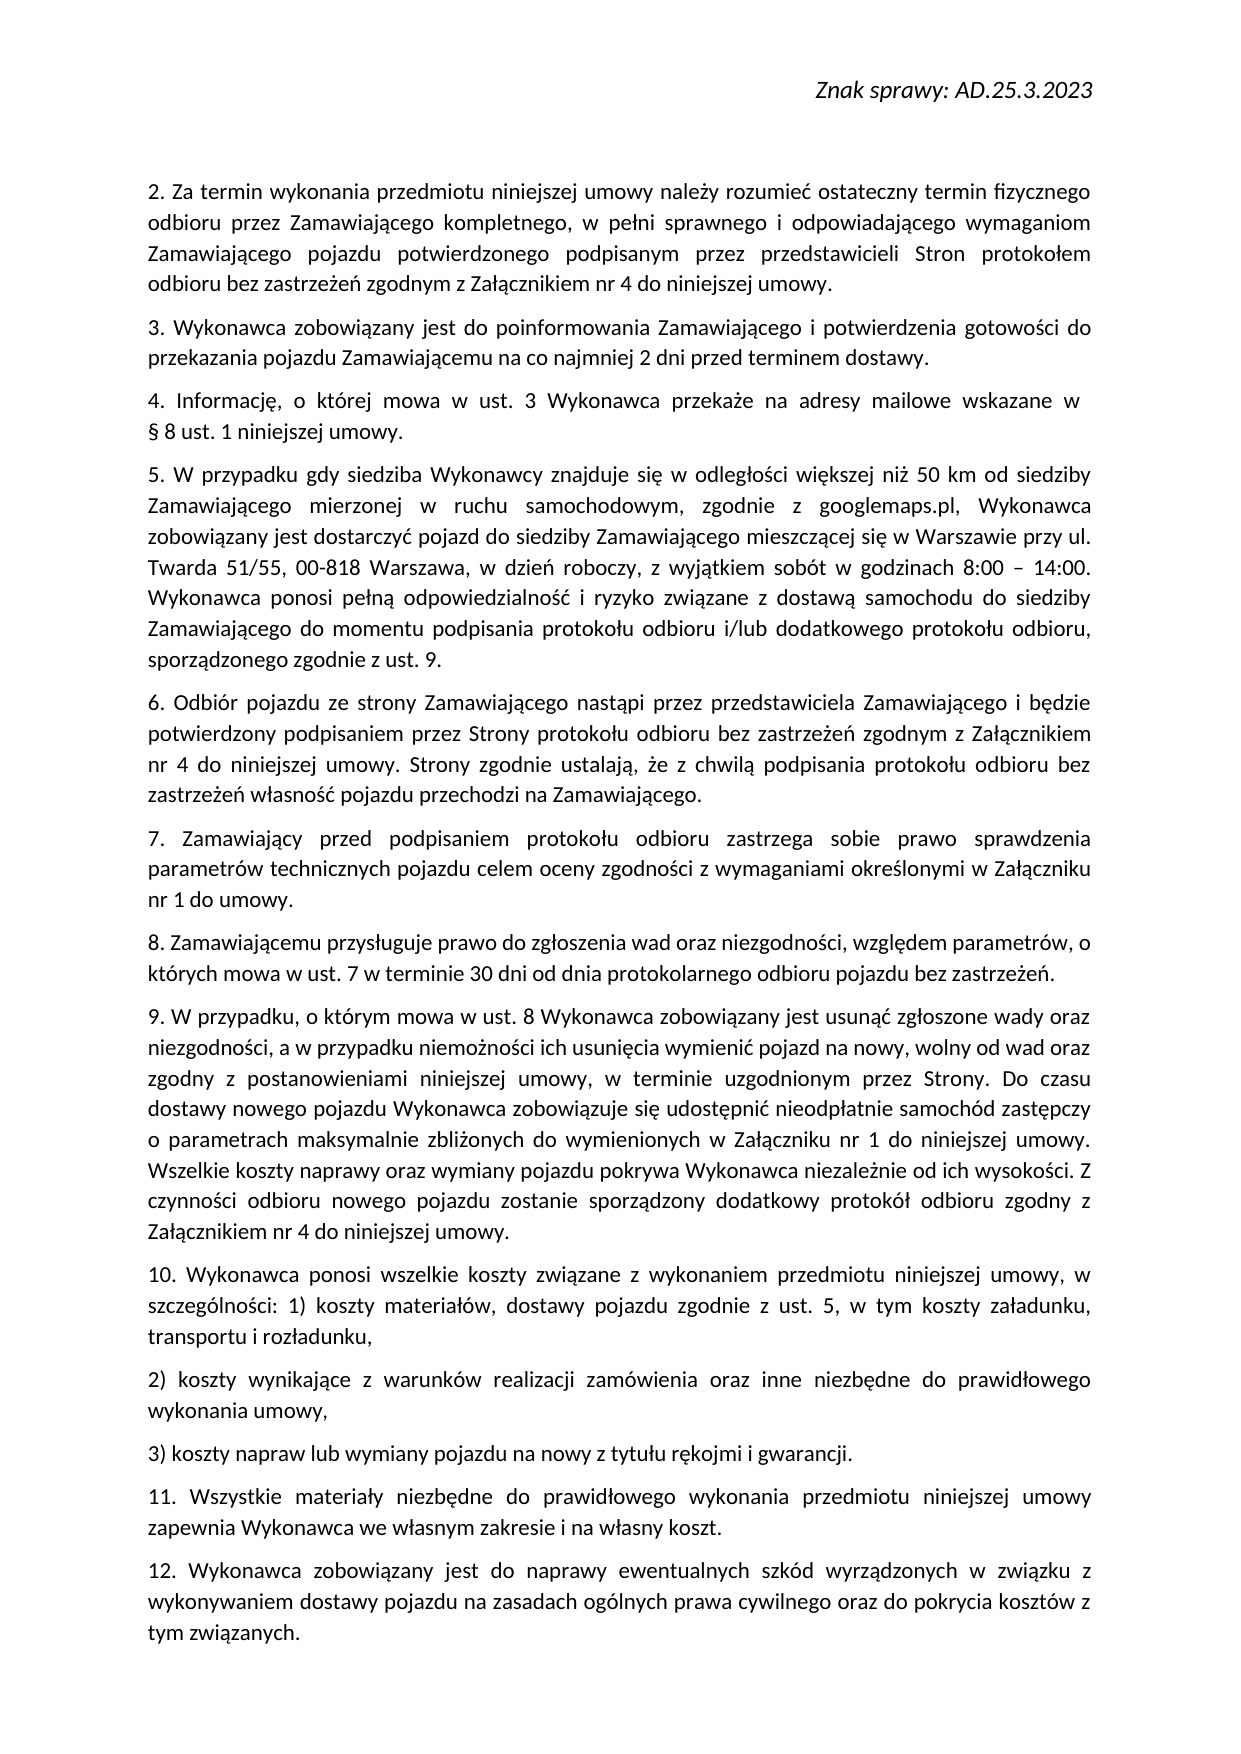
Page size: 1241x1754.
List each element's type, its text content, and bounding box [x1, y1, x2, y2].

text 7. Zamawiający przed podpisaniem protokołu odbioru zastrzega sobie prawo sprawdzenia parametrów technicznych pojazdu celem oceny zgodności z wymaganiami określonymi w Załączniku nr 1 do umowy. [148, 824, 1093, 913]
text 10. Wykonawca ponosi wszelkie koszty związane z wykonaniem przedmiotu niniejszej umowy, w szczególności: 1) koszty materiałów, dostawy pojazdu zgodnie z ust. 5, w tym koszty załadunku, transportu i rozładunku, [148, 1261, 1093, 1350]
text 2. Za termin wykonania przedmiotu niniejszej umowy należy rozumieć ostateczny termin fizycznego odbioru przez Zamawiającego kompletnego, w pełni sprawnego i odpowiadającego wymaganiom Zamawiającego pojazdu potwierdzonego podpisanym przez przedstawicieli Stron protokołem odbioru bez zastrzeżeń zgodnym z Załącznikiem nr 4 do niniejszej umowy. [148, 177, 1093, 297]
text 5. W przypadku gdy siedziba Wykonawcy znajduje się w odległości większej niż 50 km od siedziby Zamawiającego mierzonej w ruchu samochodowym, zgodnie z googlemaps.pl, Wykonawca zobowiązany jest dostarczyć pojazd do siedziby Zamawiającego mieszczącej się w Warszawie przy ul. Twarda 51/55, 00-818 Warszawa, w dzień roboczy, z wyjątkiem sobót w godzinach 8:00 – 14:00. Wykonawca ponosi pełną odpowiedzialność i ryzyko związane z dostawą samochodu do siedziby Zamawiającego do momentu podpisania protokołu odbioru i/lub dodatkowego protokołu odbioru, sporządzonego zgodnie z ust. 9. [148, 461, 1093, 673]
text 12. Wykonawca zobowiązany jest do naprawy ewentualnych szkód wyrządzonych w związku z wykonywaniem dostawy pojazdu na zasadach ogólnych prawa cywilnego oraz do pokrycia kosztów z tym związanych. [148, 1556, 1093, 1646]
text 11. Wszystkie materiały niezbędne do prawidłowego wykonania przedmiotu niniejszej umowy zapewnia Wykonawca we własnym zakresie i na własny koszt. [148, 1482, 1093, 1541]
text 8. Zamawiającemu przysługuje prawo do zgłoszenia wad oraz niezgodności, względem parametrów, o których mowa w ust. 7 w terminie 30 dni od dnia protokolarnego odbioru pojazdu bez zastrzeżeń. [148, 928, 1093, 987]
text 9. W przypadku, o którym mowa w ust. 8 Wykonawca zobowiązany jest usunąć zgłoszone wady oraz niezgodności, a w przypadku niemożności ich usunięcia wymienić pojazd na nowy, wolny od wad oraz zgodny z postanowieniami niniejszej umowy, w terminie uzgodnionym przez Strony. Do czasu dostawy nowego pojazdu Wykonawca zobowiązuje się udostępnić nieodpłatnie samochód zastępczy o parametrach maksymalnie zbliżonych do wymienionych w Załączniku nr 1 do niniejszej umowy. Wszelkie koszty naprawy oraz wymiany pojazdu pokrywa Wykonawca niezależnie od ich wysokości. Z czynności odbioru nowego pojazdu zostanie sporządzony dodatkowy protokół odbioru zgodny z Załącznikiem nr 4 do niniejszej umowy. [148, 1002, 1093, 1245]
text 2) koszty wynikające z warunków realizacji zamówienia oraz inne niezbędne do prawidłowego wykonania umowy, [148, 1365, 1093, 1424]
text 3) koszty napraw lub wymiany pojazdu na nowy z tytułu rękojmi i gwarancji. [148, 1439, 1093, 1467]
text 3. Wykonawca zobowiązany jest do poinformowania Zamawiającego i potwierdzenia gotowości do przekazania pojazdu Zamawiającemu na co najmniej 2 dni przed terminem dostawy. [148, 313, 1093, 371]
text 6. Odbiór pojazdu ze strony Zamawiającego nastąpi przez przedstawiciela Zamawiającego i będzie potwierdzony podpisaniem przez Strony protokołu odbioru bez zastrzeżeń zgodnym z Załącznikiem nr 4 do niniejszej umowy. Strony zgodnie ustalają, że z chwilą podpisania protokołu odbioru bez zastrzeżeń własność pojazdu przechodzi na Zamawiającego. [148, 688, 1093, 808]
text 4. Informację, o której mowa w ust. 3 Wykonawca przekaże na adresy mailowe wskazane w § 8 ust. 1 niniejszej umowy. [148, 387, 1093, 445]
